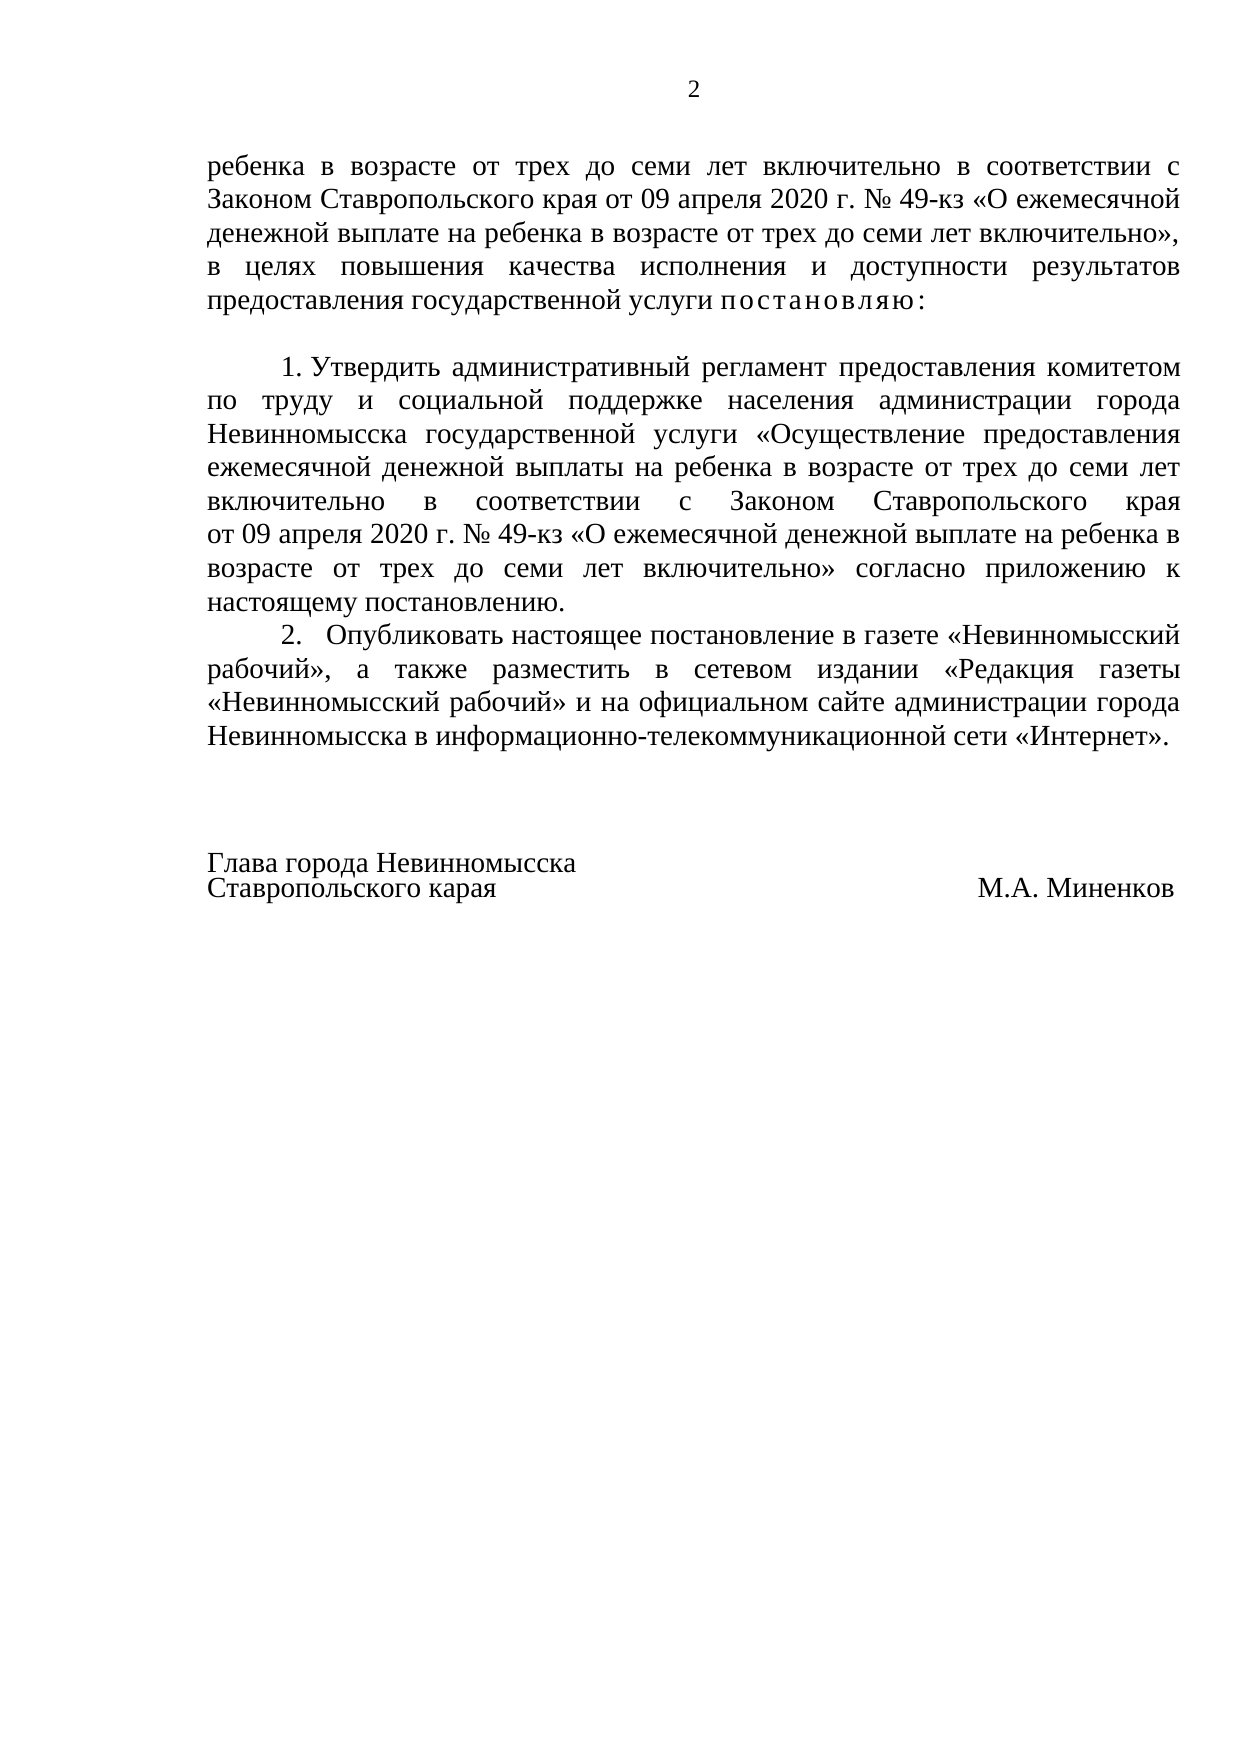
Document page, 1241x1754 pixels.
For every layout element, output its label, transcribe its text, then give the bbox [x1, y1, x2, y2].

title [207, 148, 1181, 315]
text 2. Опубликовать настоящее постановление в газете «Невинномысский рабочий», а также разместить в сетевом издании «Редакция газеты «Невинномысский рабочий» и на официальном сайте администрации города Невинномысска в информационно-телекоммуникационной сети «Интернет». [207, 617, 1181, 751]
text Глава города Невинномысска [207, 852, 1181, 877]
text Ставропольского карая М.А. Миненков [207, 877, 1181, 902]
text 1. Утвердить административный регламент предоставления комитетом по труду и социальной поддержке населения администрации города Невинномысска государственной услуги «Осуществление предоставления ежемесячной денежной выплаты на ребенка в возрасте от трех до семи лет включительно в соответствии с Законом Ставропольского края от 09 апреля 2020 г. № 49-кз «О ежемесячной денежной выплате на ребенка в возрасте от трех до семи лет включительно» согласно приложению к настоящему постановлению. [207, 349, 1181, 617]
